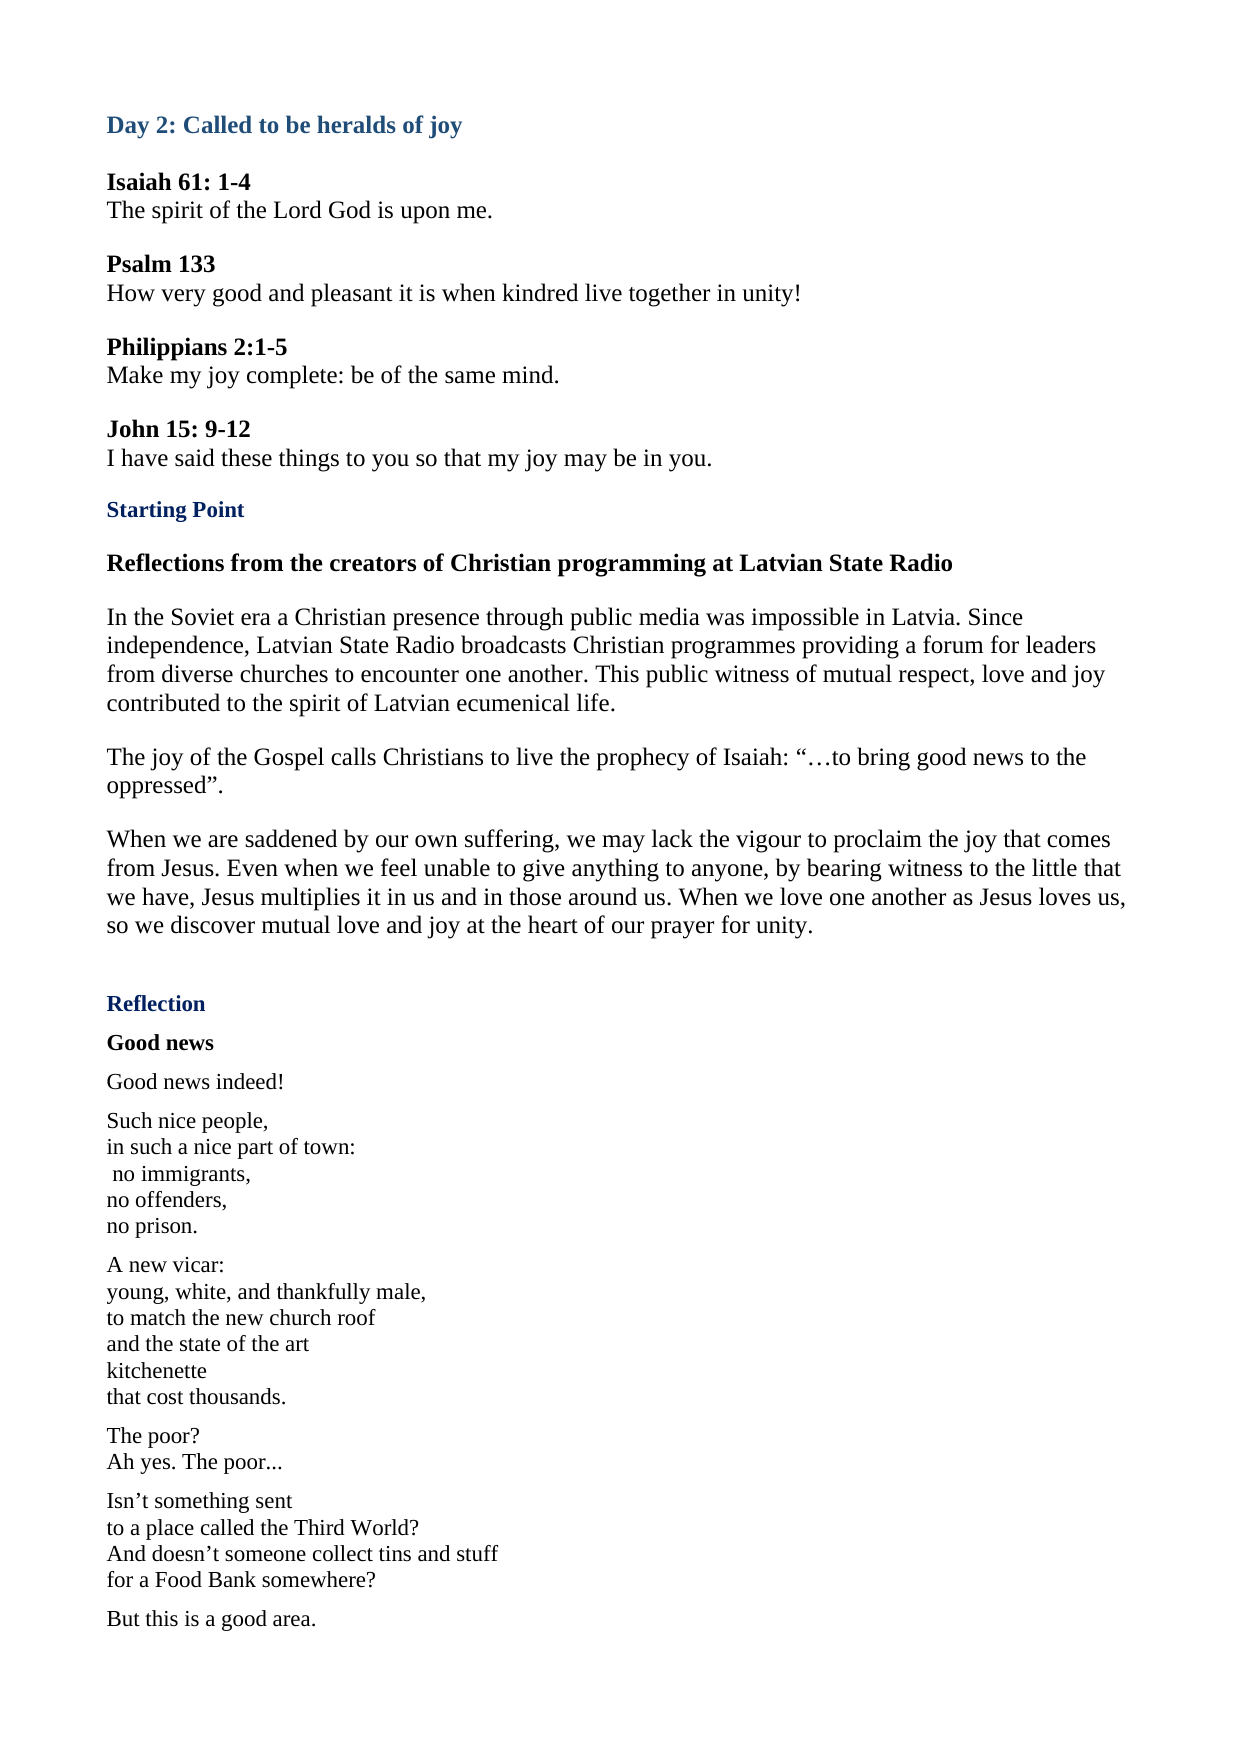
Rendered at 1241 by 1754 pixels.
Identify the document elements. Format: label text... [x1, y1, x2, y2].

text John 15: 9-12 [106, 414, 1134, 443]
text Ah yes. The poor... [106, 1448, 1134, 1475]
text How very good and pleasant it is when kindred live together in unity! [106, 278, 1134, 307]
text no immigrants, [106, 1160, 1134, 1186]
text no prison. [106, 1212, 1134, 1239]
text Good news indeed! [106, 1068, 1134, 1094]
text for a Food Bank somewhere? [106, 1566, 1134, 1593]
text Psalm 133 [106, 249, 1134, 278]
text When we are saddened by our own suffering, we may lack the vigour to proclaim the joy that comes from Jesus. Even when we feel unable to give anything to anyone, by bearing witness to the little that we have, Jesus multiplies it in us and in those around us. When we love one another as Jesus loves us, so we discover mutual love and joy at the heart of our prayer for unity. [106, 824, 1134, 939]
text to match the new church roof [106, 1304, 1134, 1330]
subtitle Day 2: Called to be heralds of joy [106, 111, 1134, 139]
text In the Soviet era a Christian presence through public media was impossible in Latvia. Since independence, Latvian State Radio broadcasts Christian programmes providing a forum for leaders from diverse churches to encounter one another. This public witness of mutual respect, love and joy contributed to the spirit of Latvian ecumenical life. [106, 602, 1134, 717]
text Make my joy complete: be of the same mind. [106, 360, 1134, 389]
text that cost thousands. [106, 1383, 1134, 1409]
text The poor? [106, 1422, 1134, 1448]
text Good news [106, 1029, 1134, 1056]
text I have said these things to you so that my joy may be in you. [106, 443, 1134, 472]
text The spirit of the Lord God is upon me. [106, 195, 1134, 224]
text And doesn’t someone collect tins and stuff [106, 1540, 1134, 1566]
text Reflections from the creators of Christian programming at Latvian State Radio [106, 548, 1134, 577]
text Isn’t something sent [106, 1487, 1134, 1513]
text to a place called the Third World? [106, 1513, 1134, 1540]
text young, white, and thankfully male, [106, 1278, 1134, 1304]
subtitle Starting Point [106, 497, 1134, 523]
text and the state of the art [106, 1330, 1134, 1357]
text kitchenette [106, 1357, 1134, 1383]
subtitle Reflection [106, 991, 1134, 1017]
text in such a nice part of town: [106, 1133, 1134, 1160]
text The joy of the Gospel calls Christians to live the prophecy of Isaiah: “…to bring good news to the oppressed”. [106, 742, 1134, 799]
text But this is a good area. [106, 1605, 1134, 1631]
text no offenders, [106, 1186, 1134, 1212]
text Isaiah 61: 1-4 [106, 167, 1134, 195]
text A new vicar: [106, 1251, 1134, 1278]
text Such nice people, [106, 1107, 1134, 1133]
text Philippians 2:1-5 [106, 332, 1134, 360]
